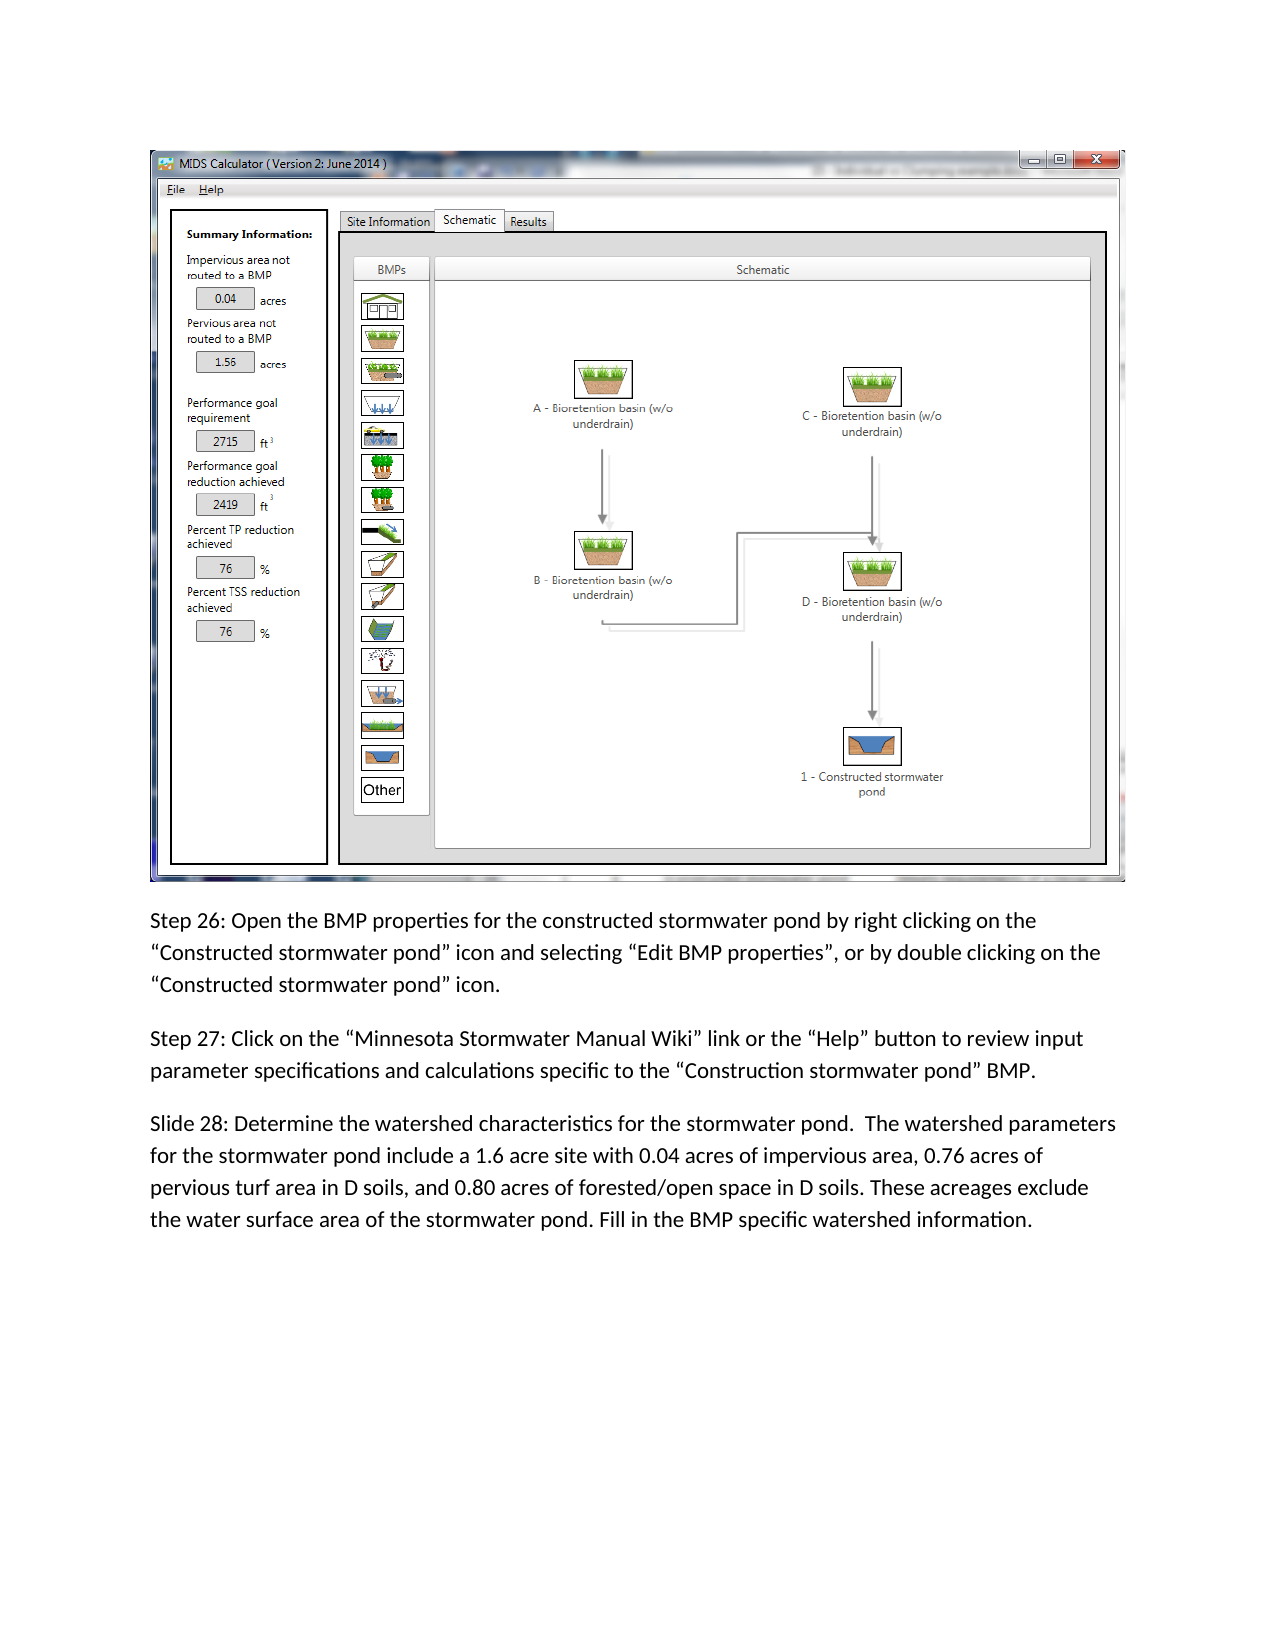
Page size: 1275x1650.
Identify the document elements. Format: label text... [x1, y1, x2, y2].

text Slide 28: Determine the watershed characteristics for the stormwater pond. The watershed parameters for the stormwater pond include a 1.6 acre site with 0.04 acres of impervious area, 0.76 acres of pervious turf area in D soils, and 0.80 acres of forested/open space in D soils. These acreages exclude the water surface area of the stormwater pond. Fill in the BMP specific watershed information. [150, 1109, 1125, 1233]
text Step 27: Click on the “Minnesota Stormwater Manual Wiki” link or the “Help” button to review input parameter specifications and calculations specific to the “Construction stormwater pond” BMP. [150, 1024, 1125, 1084]
text Step 26: Open the BMP properties for the constructed stormwater pond by right clicking on the “Constructed stormwater pond” icon and selecting “Edit BMP properties”, or by double clicking on the “Constructed stormwater pond” icon. [150, 906, 1125, 999]
picture [150, 150, 1125, 882]
